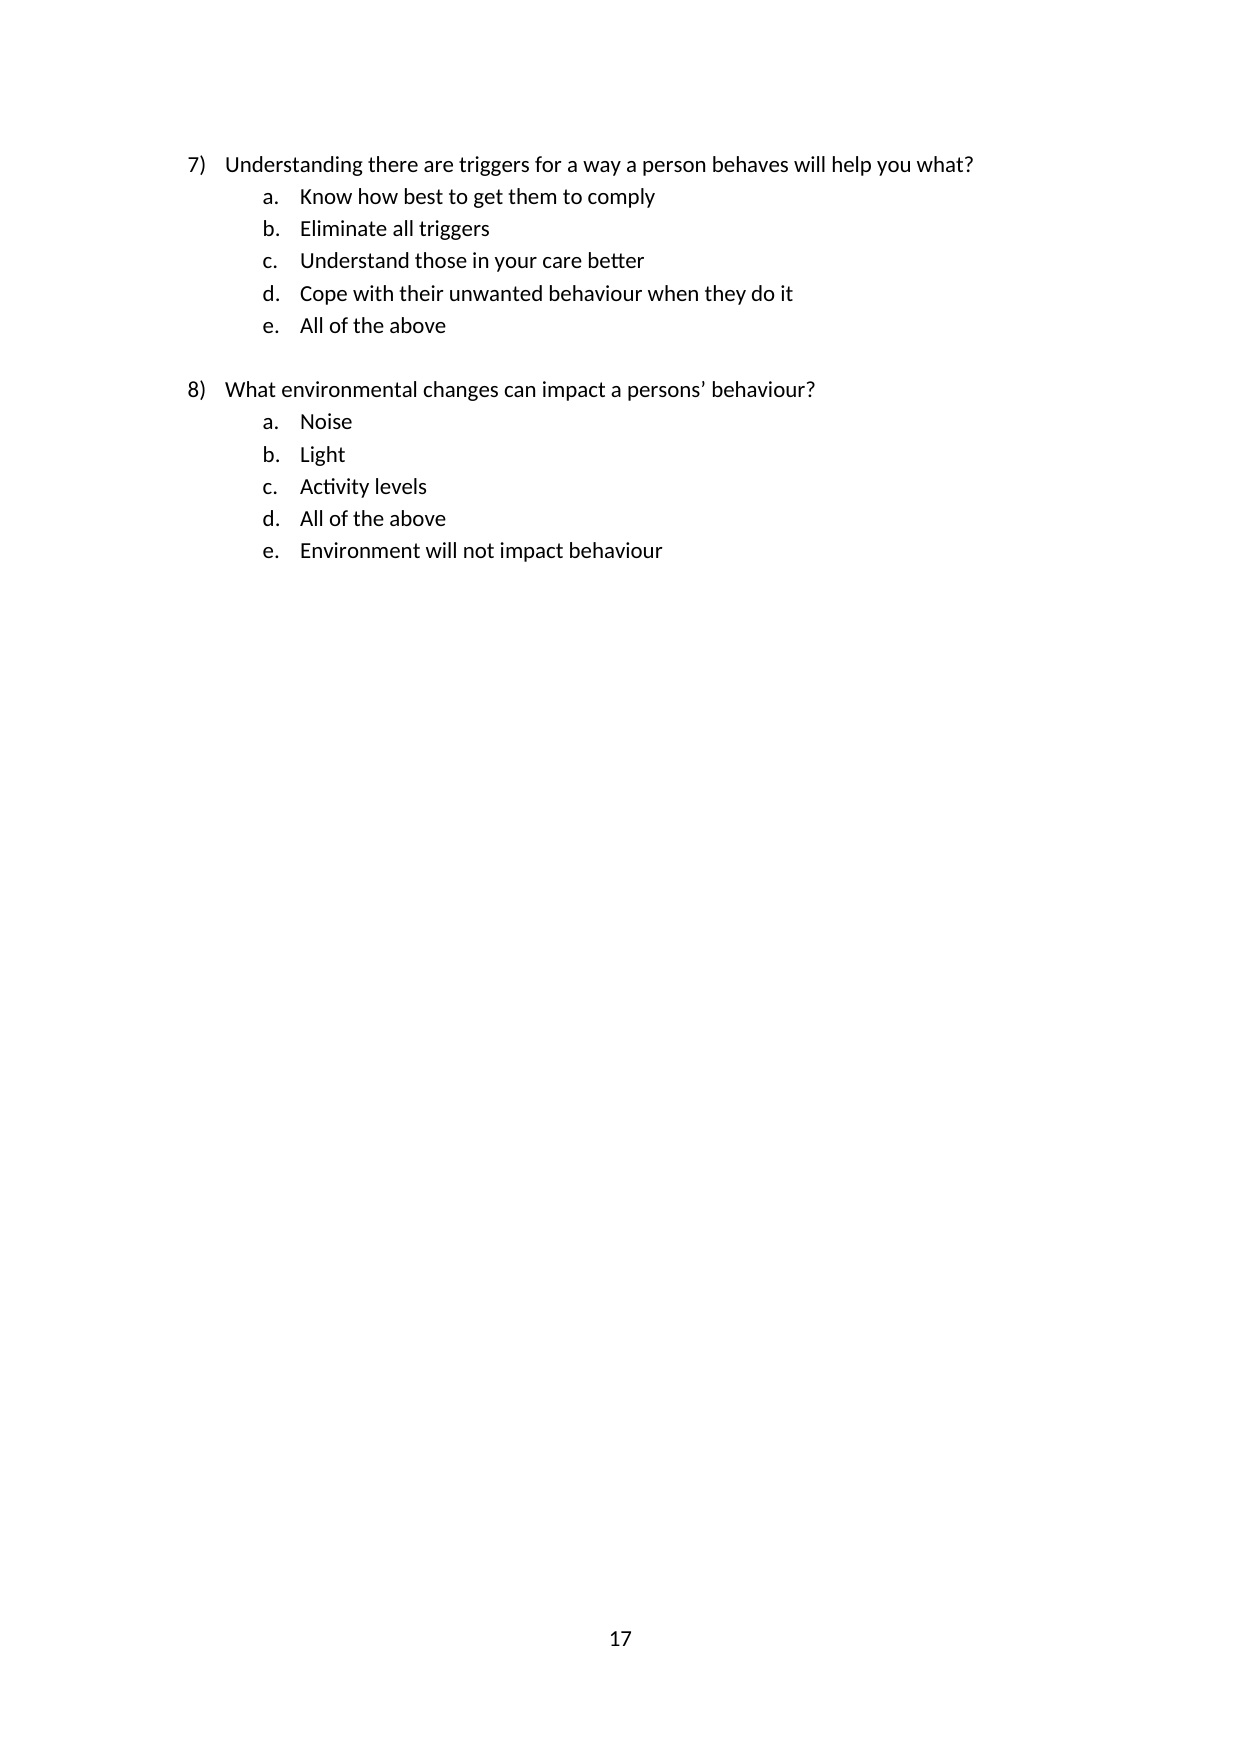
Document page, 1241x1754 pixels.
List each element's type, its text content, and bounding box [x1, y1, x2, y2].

list All of the above [262, 311, 1090, 339]
list Understand those in your care better [262, 247, 1090, 274]
list Environment will not impact behaviour [262, 536, 1090, 564]
list Light [262, 440, 1090, 468]
list Understanding there are triggers for a way a person behaves will help you what? [187, 150, 1090, 178]
list All of the above [262, 504, 1090, 532]
list Activity levels [262, 472, 1090, 500]
list Noise [262, 407, 1090, 436]
list Know how best to get them to comply [262, 182, 1090, 210]
list Eliminate all triggers [262, 214, 1090, 242]
list Cope with their unwanted behaviour when they do it [262, 279, 1090, 307]
list What environmental changes can impact a persons’ behaviour? [187, 375, 1090, 403]
